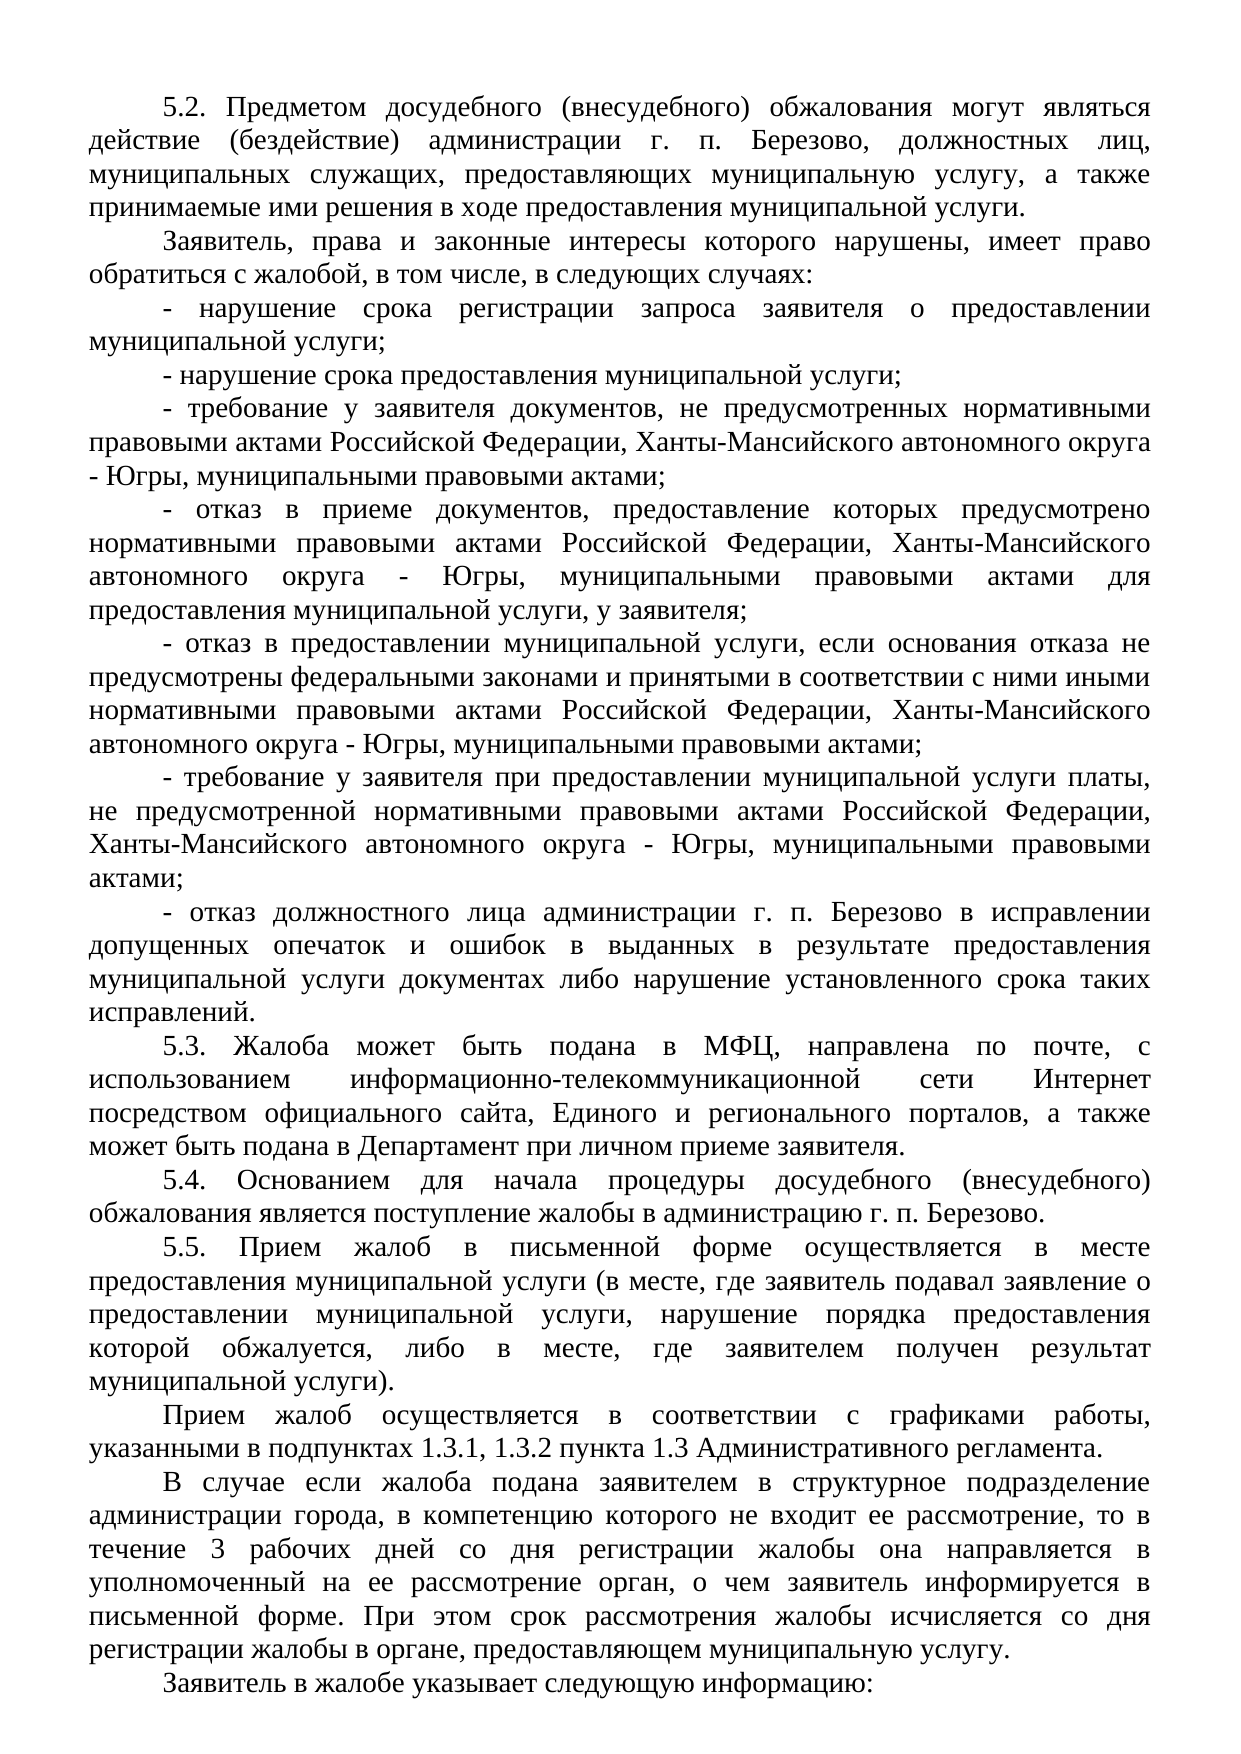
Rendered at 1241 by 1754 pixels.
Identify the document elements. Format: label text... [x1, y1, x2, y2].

text - отказ в предоставлении муниципальной услуги, если основания отказа не предусмотрены федеральными законами и принятыми в соответствии с ними иными нормативными правовыми актами Российской Федерации, Ханты-Мансийского автономного округа - Югры, муниципальными правовыми актами; [89, 625, 1152, 759]
text Заявитель, права и законные интересы которого нарушены, имеет право обратиться с жалобой, в том числе, в следующих случаях: [89, 223, 1152, 290]
text Заявитель в жалобе указывает следующую информацию: [89, 1665, 1152, 1699]
text 5.3. Жалоба может быть подана в МФЦ, направлена по почте, с использованием информационно-телекоммуникационной сети Интернет посредством официального сайта, Единого и регионального порталов, а также может быть подана в Департамент при личном приеме заявителя. [89, 1028, 1152, 1162]
text 5.4. Основанием для начала процедуры досудебного (внесудебного) обжалования является поступление жалобы в администрацию г. п. Березово. [89, 1162, 1152, 1229]
text 5.5. Прием жалоб в письменной форме осуществляется в месте предоставления муниципальной услуги (в месте, где заявитель подавал заявление о предоставлении муниципальной услуги, нарушение порядка предоставления которой обжалуется, либо в месте, где заявителем получен результат муниципальной услуги). [89, 1229, 1152, 1397]
text Прием жалоб осуществляется в соответствии с графиками работы, указанными в подпунктах 1.3.1, 1.3.2 пункта 1.3 Административного регламента. [89, 1397, 1152, 1464]
text - нарушение срока регистрации запроса заявителя о предоставлении муниципальной услуги; [89, 290, 1152, 357]
text 5.2. Предметом досудебного (внесудебного) обжалования могут являться действие (бездействие) администрации г. п. Березово, должностных лиц, муниципальных служащих, предоставляющих муниципальную услугу, а также принимаемые ими решения в ходе предоставления муниципальной услуги. [89, 89, 1152, 223]
text В случае если жалоба подана заявителем в структурное подразделение администрации города, в компетенцию которого не входит ее рассмотрение, то в течение 3 рабочих дней со дня регистрации жалобы она направляется в уполномоченный на ее рассмотрение орган, о чем заявитель информируется в письменной форме. При этом срок рассмотрения жалобы исчисляется со дня регистрации жалобы в органе, предоставляющем муниципальную услугу. [89, 1464, 1152, 1665]
text - требование у заявителя при предоставлении муниципальной услуги платы, не предусмотренной нормативными правовыми актами Российской Федерации, Ханты-Мансийского автономного округа - Югры, муниципальными правовыми актами; [89, 759, 1152, 894]
text - нарушение срока предоставления муниципальной услуги; [89, 357, 1152, 391]
text - требование у заявителя документов, не предусмотренных нормативными правовыми актами Российской Федерации, Ханты-Мансийского автономного округа - Югры, муниципальными правовыми актами; [89, 391, 1152, 491]
text - отказ должностного лица администрации г. п. Березово в исправлении допущенных опечаток и ошибок в выданных в результате предоставления муниципальной услуги документах либо нарушение установленного срока таких исправлений. [89, 894, 1152, 1028]
text - отказ в приеме документов, предоставление которых предусмотрено нормативными правовыми актами Российской Федерации, Ханты-Мансийского автономного округа - Югры, муниципальными правовыми актами для предоставления муниципальной услуги, у заявителя; [89, 491, 1152, 625]
